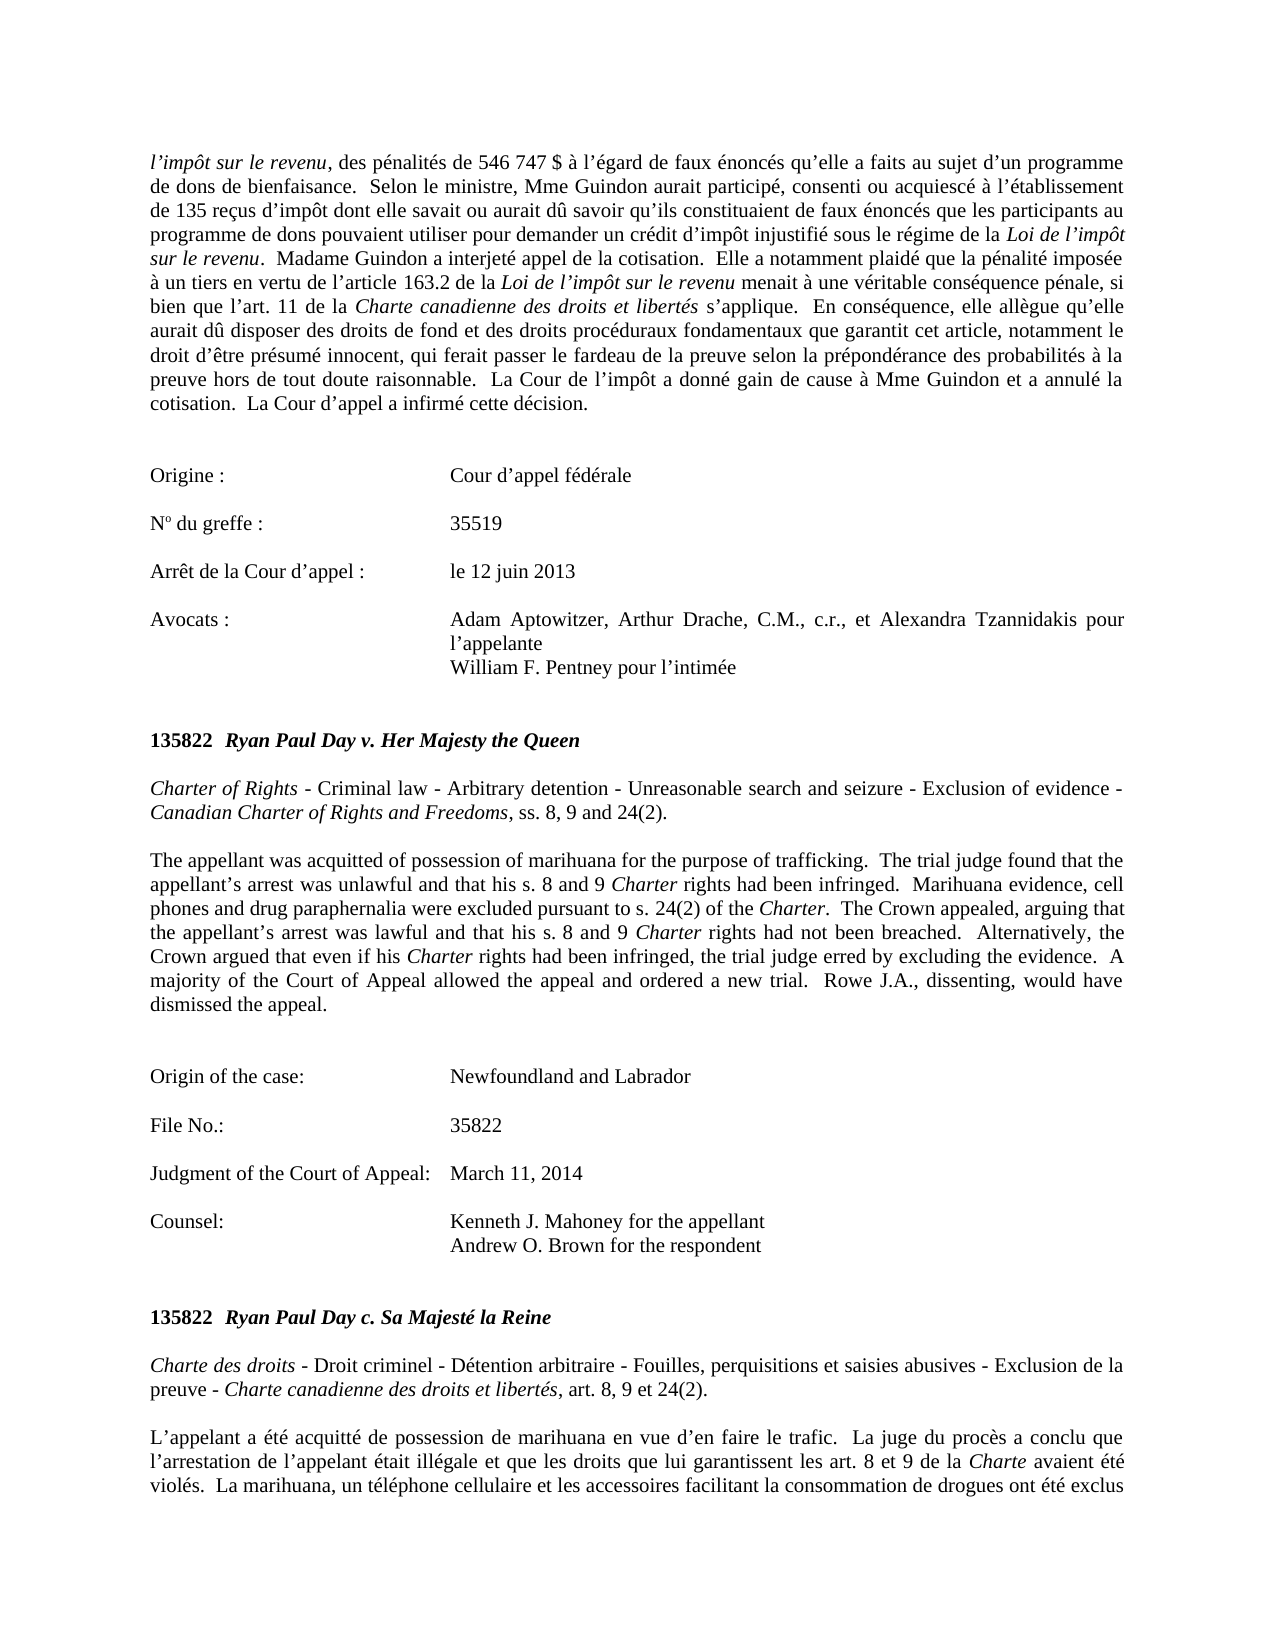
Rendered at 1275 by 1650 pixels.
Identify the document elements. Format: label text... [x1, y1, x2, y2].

text No du greffe : 35519 [150, 511, 1125, 535]
text Charter of Rights - Criminal law - Arbitrary detention - Unreasonable search and seizure - Exclusion of evidence - Canadian Charter of Rights and Freedoms, ss. 8, 9 and 24(2). [150, 776, 1125, 824]
text File No.: 35822 [150, 1112, 1125, 1137]
text Arrêt de la Cour d’appel : le 12 juin 2013 [150, 559, 1125, 583]
text 35822 Ryan Paul Day c. Sa Majesté la Reine [150, 1305, 1125, 1329]
text Avocats : Adam Aptowitzer, Arthur Drache, C.M., c.r., et Alexandra Tzannidakis pour l’appelante [150, 607, 1125, 655]
text Charte des droits - Droit criminel - Détention arbitraire - Fouilles, perquisitions et saisies abusives - Exclusion de la preuve - Charte canadienne des droits et libertés, art. 8, 9 et 24(2). [150, 1353, 1125, 1401]
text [150, 1425, 1125, 1497]
text 35822 Ryan Paul Day v. Her Majesty the Queen [150, 727, 1125, 752]
text Origin of the case: Newfoundland and Labrador [150, 1064, 1125, 1088]
text Judgment of the Court of Appeal: March 11, 2014 [150, 1161, 1125, 1185]
text The appellant was acquitted of possession of marihuana for the purpose of trafficking. The trial judge found that the appellant’s arrest was unlawful and that his s. 8 and 9 Charter rights had been infringed. Marihuana evidence, cell phones and drug paraphernalia were excluded pursuant to s. 24(2) of the Charter. The Crown appealed, arguing that the appellant’s arrest was lawful and that his s. 8 and 9 Charter rights had not been breached. Alternatively, the Crown argued that even if his Charter rights had been infringed, the trial judge erred by excluding the evidence. A majority of the Court of Appeal allowed the appeal and ordered a new trial. Rowe J.A., dissenting, would have dismissed the appeal. [150, 848, 1125, 1016]
text Origine : Cour d’appel fédérale [150, 463, 1125, 487]
text William F. Pentney pour l’intimée [150, 655, 1125, 679]
text Andrew O. Brown for the respondent [150, 1233, 1125, 1257]
text Counsel: Kenneth J. Mahoney for the appellant [150, 1209, 1125, 1233]
